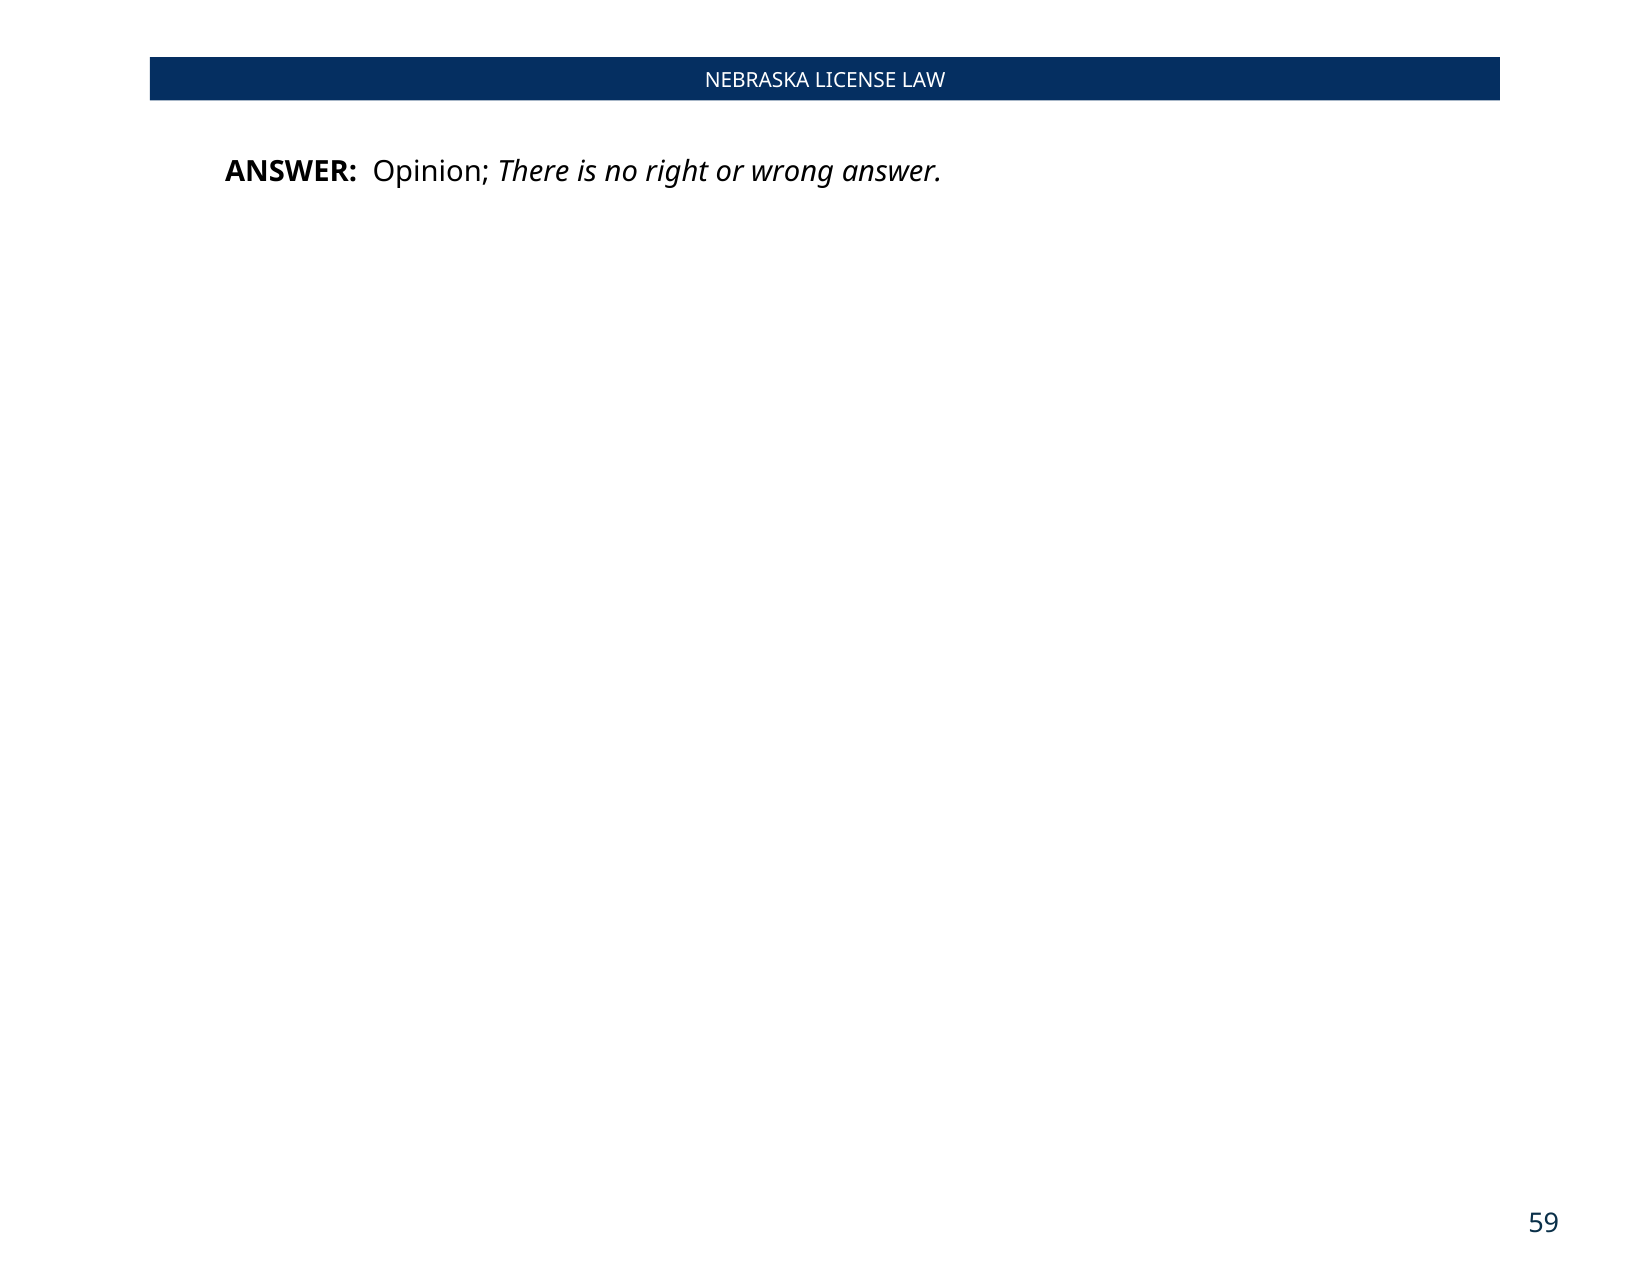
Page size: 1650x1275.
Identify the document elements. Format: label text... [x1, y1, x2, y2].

list ANSWER: Opinion; There is no right or wrong answer. [225, 150, 1500, 190]
